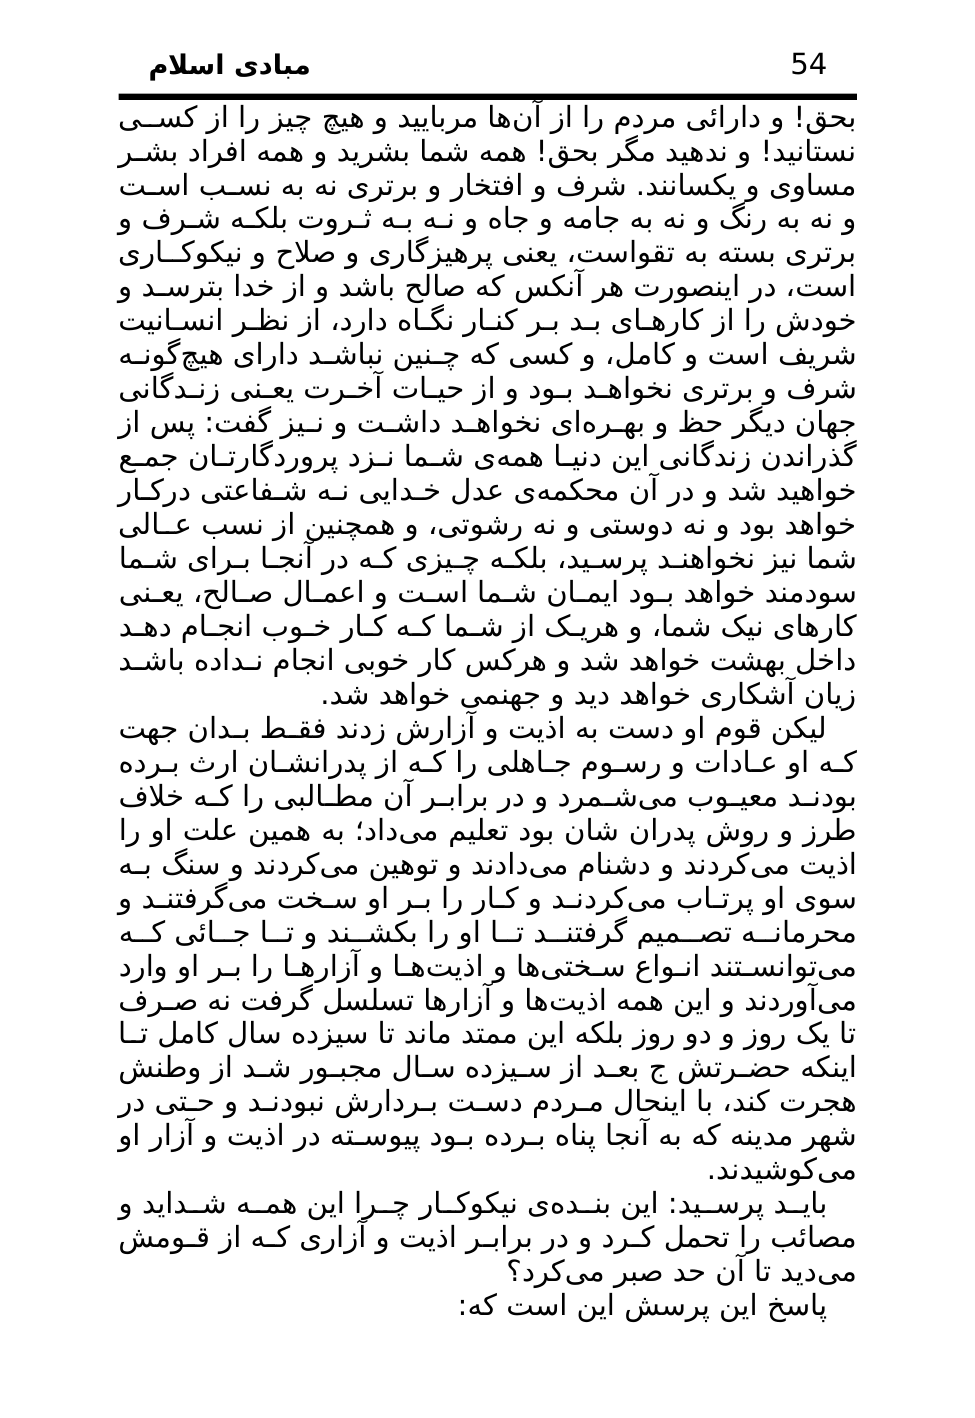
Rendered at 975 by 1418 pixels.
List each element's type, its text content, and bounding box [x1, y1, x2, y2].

text پاسخ این پرسش این است که: [118, 1288, 857, 1322]
text باید پرسید: این بنده‌ی نیکوکار چرا این همه شداید و مصائب را تحمل کرد و در برابر اذیت و آزارى که از قومش مى‌دید تا آن حد صبر می‌کرد؟ [118, 1187, 857, 1288]
text لیکن قوم او دست به اذیت و آزارش زدند فقط بدان جهت که او عادات و رسوم جاهلى را که از پدرانشان ارث برده بودند معیوب مى‌شمرد و در برابر آن مطالبى را که خلاف طرز و روش پدران شان بود تعلیم مى‌داد؛ به همین علت او را اذیت مى‌کردند و دشنام مى‌دادند و توهین مى‌کردند و سنگ به سوى او پرتاب مى‌کردند و کار را بر او سخت مى‌گرفتند و محرمانه تصمیم گرفتند تا او را بکشند و تا جائى که مى‌توانستند انواع سختى‌ها و اذیت‌ها و آزارها را بر او وارد مى‌آوردند و این همه اذیت‌ها و آزارها تسلسل گرفت نه صرف تا یک روز و دو روز بلکه این ممتد ماند تا سیزده سال کامل تا اینکه حضرتش ج بعد از سیزده سال مجبور شد از وطنش هجرت کند، با اینحال مردم دست بردارش نبودند و حتى در شهر مدینه که به آنجا پناه برده بود پیوسته در اذیت و آزار او می‌کوشیدند. [118, 711, 857, 1187]
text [118, 100, 857, 711]
